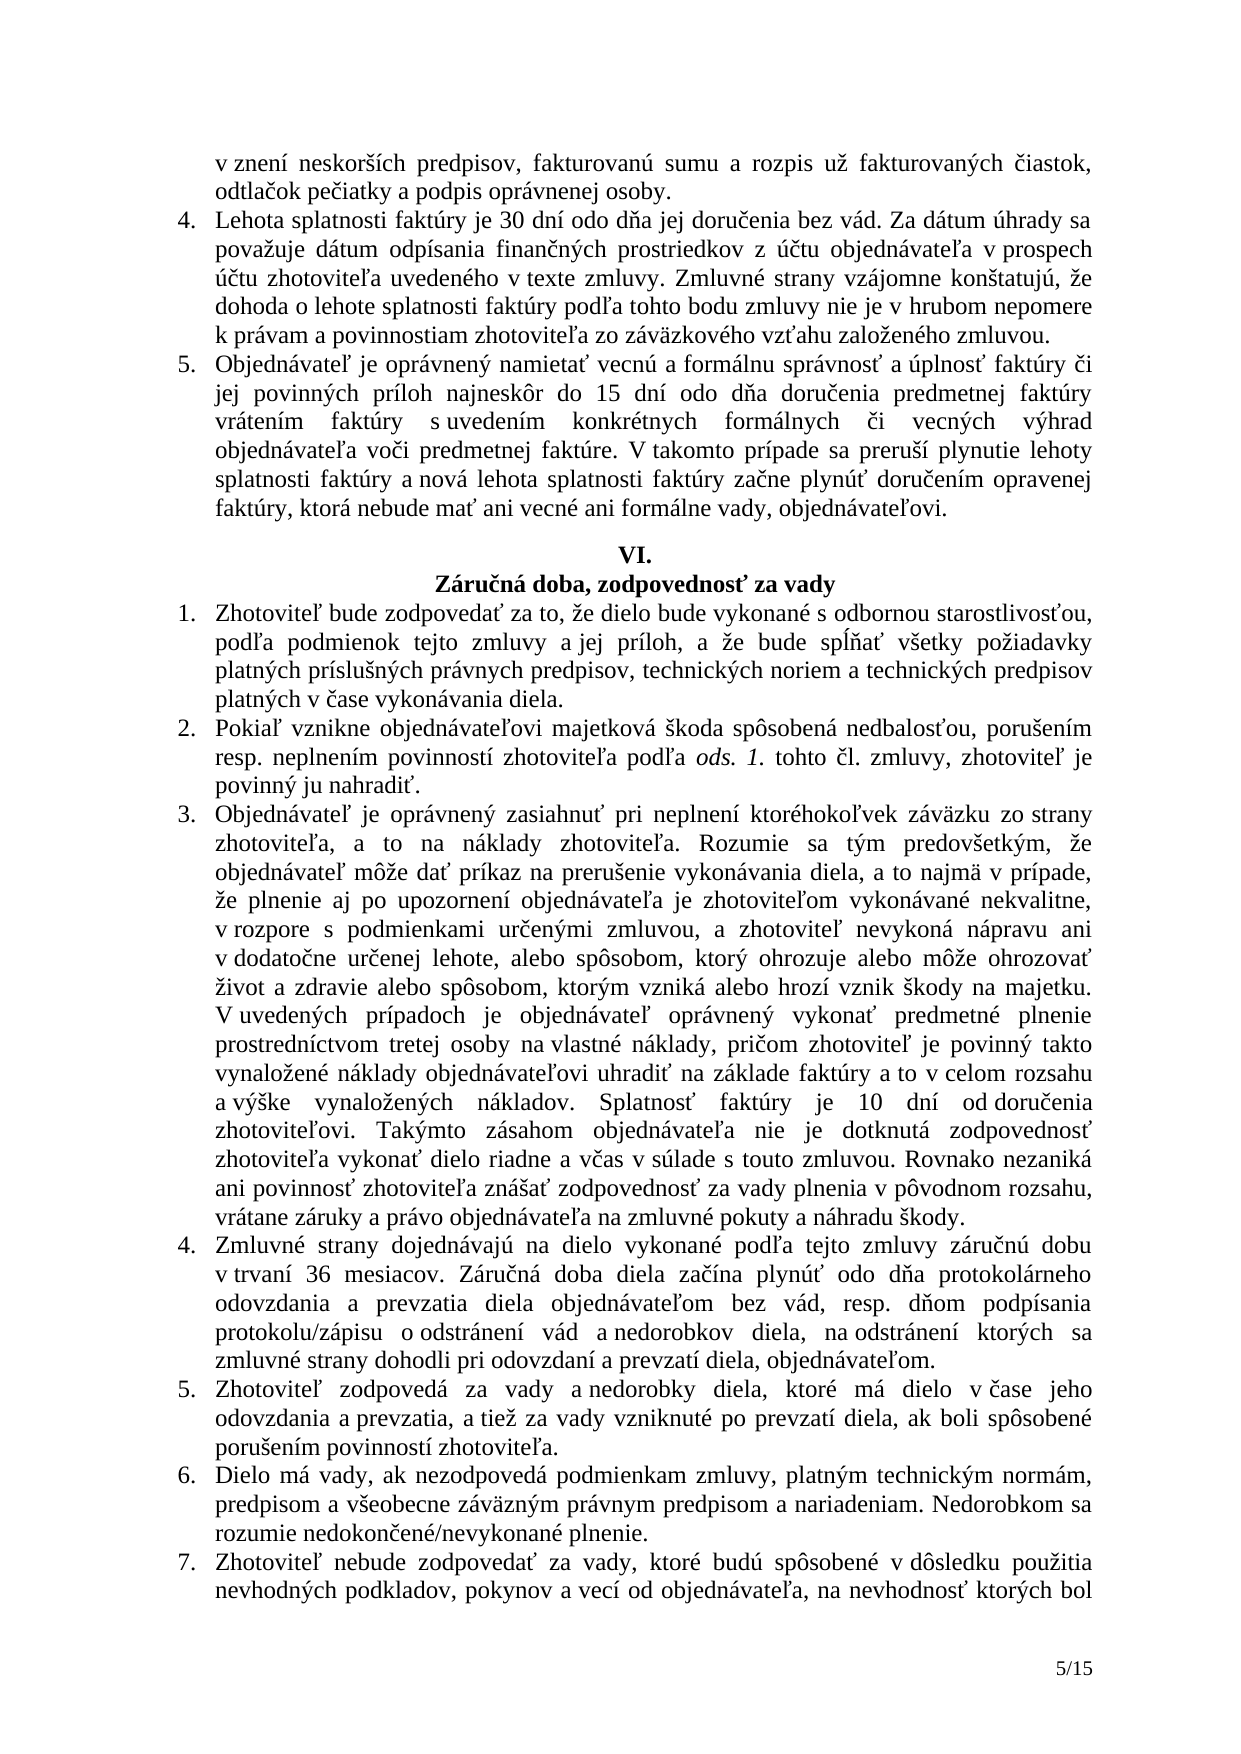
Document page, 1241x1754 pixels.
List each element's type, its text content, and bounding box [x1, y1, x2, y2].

list Zhotoviteľ zodpovedá za vady a nedorobky diela, ktoré má dielo v čase jeho odovzdania a prevzatia, a tiež za vady vzniknuté po prevzatí diela, ak boli spôsobené porušením povinností zhotoviteľa. [177, 1374, 1092, 1461]
list Zhotoviteľ bude zodpovedať za to, že dielo bude vykonané s odbornou starostlivosťou, podľa podmienok tejto zmluvy a jej príloh, a že bude spĺňať všetky požiadavky platných príslušných právnych predpisov, technických noriem a technických predpisov platných v čase vykonávania diela. [177, 598, 1092, 713]
list Pokiaľ vznikne objednávateľovi majetková škoda spôsobená nedbalosťou, porušením resp. neplnením povinností zhotoviteľa podľa ods. 1. tohto čl. zmluvy, zhotoviteľ je povinný ju nahradiť. [177, 713, 1092, 799]
text Záručná doba, zodpovednosť za vady [177, 569, 1092, 598]
text VI. [177, 541, 1092, 569]
list Zmluvné strany dojednávajú na dielo vykonané podľa tejto zmluvy záručnú dobu v trvaní 36 mesiacov. Záručná doba diela začína plynúť odo dňa protokolárneho odovzdania a prevzatia diela objednávateľom bez vád, resp. dňom podpísania protokolu/zápisu o odstránení vád a nedorobkov diela, na odstránení ktorých sa zmluvné strany dohodli pri odovzdaní a prevzatí diela, objednávateľom. [177, 1231, 1092, 1374]
list Objednávateľ je oprávnený zasiahnuť pri neplnení ktoréhokoľvek záväzku zo strany zhotoviteľa, a to na náklady zhotoviteľa. Rozumie sa tým predovšetkým, že objednávateľ môže dať príkaz na prerušenie vykonávania diela, a to najmä v prípade, že plnenie aj po upozornení objednávateľa je zhotoviteľom vykonávané nekvalitne, v rozpore s podmienkami určenými zmluvou, a zhotoviteľ nevykoná nápravu ani v dodatočne určenej lehote, alebo spôsobom, ktorý ohrozuje alebo môže ohrozovať život a zdravie alebo spôsobom, ktorým vzniká alebo hrozí vznik škody na majetku. V uvedených prípadoch je objednávateľ oprávnený vykonať predmetné plnenie prostredníctvom tretej osoby na vlastné náklady, pričom zhotoviteľ je povinný takto vynaložené náklady objednávateľovi uhradiť na základe faktúry a to v celom rozsahu a výške vynaložených nákladov. Splatnosť faktúry je 10 dní od doručenia zhotoviteľovi. Takýmto zásahom objednávateľa nie je dotknutá zodpovednosť zhotoviteľa vykonať dielo riadne a včas v súlade s touto zmluvou. Rovnako nezaniká ani povinnosť zhotoviteľa znášať zodpovednosť za vady plnenia v pôvodnom rozsahu, vrátane záruky a právo objednávateľa na zmluvné pokuty a náhradu škody. [177, 799, 1092, 1231]
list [177, 148, 1092, 205]
list Lehota splatnosti faktúry je 30 dní odo dňa jej doručenia bez vád. Za dátum úhrady sa považuje dátum odpísania finančných prostriedkov z účtu objednávateľa v prospech účtu zhotoviteľa uvedeného v texte zmluvy. Zmluvné strany vzájomne konštatujú, že dohoda o lehote splatnosti faktúry podľa tohto bodu zmluvy nie je v hrubom nepomere k právam a povinnostiam zhotoviteľa zo záväzkového vzťahu založeného zmluvou. [177, 205, 1092, 349]
list Objednávateľ je oprávnený namietať vecnú a formálnu správnosť a úplnosť faktúry či jej povinných príloh najneskôr do 15 dní odo dňa doručenia predmetnej faktúry vrátením faktúry s uvedením konkrétnych formálnych či vecných výhrad objednávateľa voči predmetnej faktúre. V takomto prípade sa preruší plynutie lehoty splatnosti faktúry a nová lehota splatnosti faktúry začne plynúť doručením opravenej faktúry, ktorá nebude mať ani vecné ani formálne vady, objednávateľovi. [177, 349, 1092, 521]
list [177, 1547, 1092, 1604]
list Dielo má vady, ak nezodpovedá podmienkam zmluvy, platným technickým normám, predpisom a všeobecne záväzným právnym predpisom a nariadeniam. Nedorobkom sa rozumie nedokončené/nevykonané plnenie. [177, 1461, 1092, 1547]
